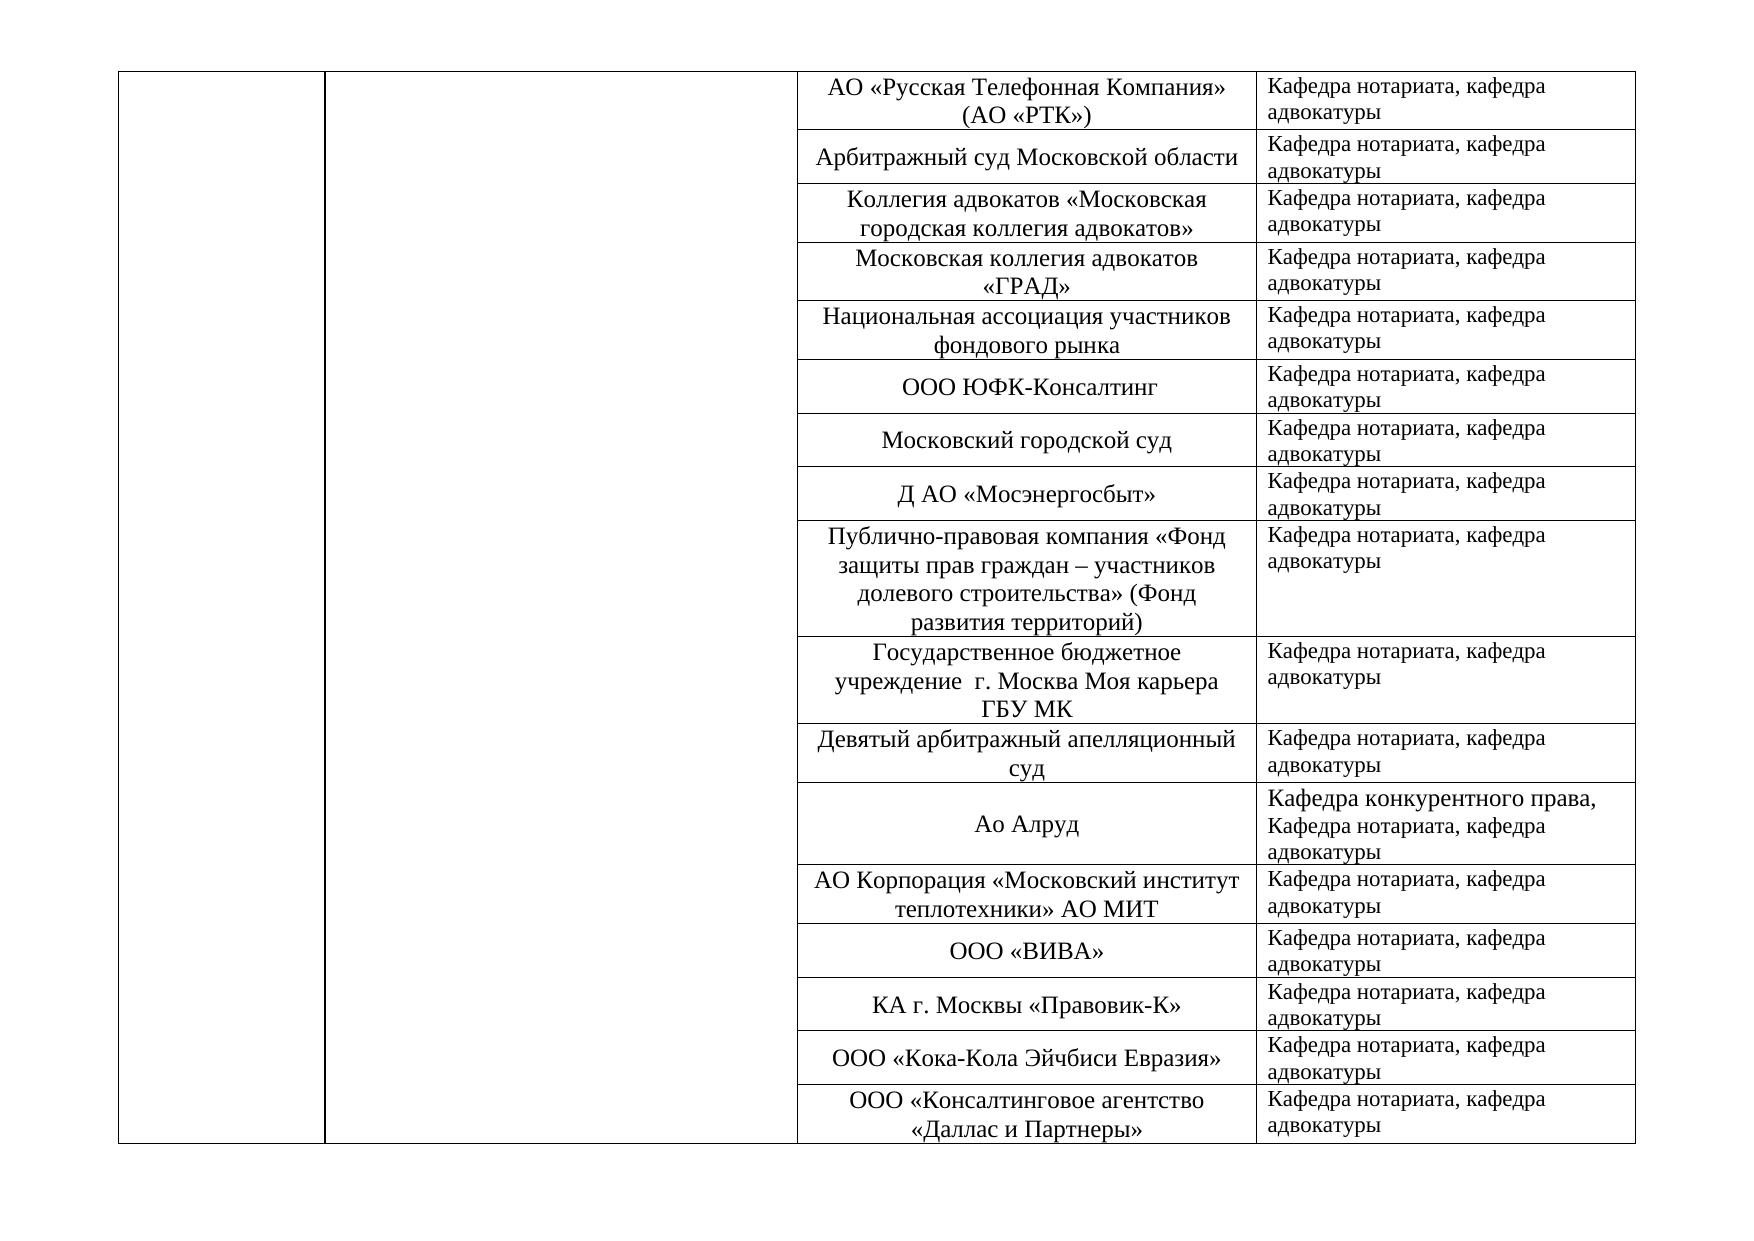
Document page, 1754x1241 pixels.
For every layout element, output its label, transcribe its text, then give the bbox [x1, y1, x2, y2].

table_cell Кафедра нотариата, кафедра адвокатуры [1257, 521, 1635, 636]
table_cell Кафедра нотариата, кафедра адвокатуры [1257, 1031, 1635, 1084]
table_cell Кафедра нотариата, кафедра адвокатуры [1257, 467, 1635, 520]
table_cell Кафедра нотариата, кафедра адвокатуры [1257, 1085, 1635, 1143]
table_cell Кафедра нотариата, кафедра адвокатуры [1257, 637, 1635, 723]
table_cell АО Корпорация «Московский институт теплотехники» АО МИТ [798, 865, 1256, 923]
table_cell Девятый арбитражный апелляционный суд [798, 724, 1256, 782]
table_cell Кафедра нотариата, кафедра адвокатуры [1257, 865, 1635, 923]
table_cell АО «Русская Телефонная Компания» (АО «РТК») [798, 72, 1256, 129]
table_cell Московский городской суд [798, 414, 1256, 466]
table_cell Кафедра нотариата, кафедра адвокатуры [1257, 360, 1635, 412]
table_cell Ао Алруд [798, 783, 1256, 864]
table_cell Кафедра нотариата, кафедра адвокатуры [1257, 184, 1635, 242]
table_cell Д АО «Мосэнергосбыт» [798, 467, 1256, 520]
table_cell Кафедра конкурентного права, Кафедра нотариата, кафедра адвокатуры [1257, 783, 1635, 864]
table_cell Кафедра нотариата, кафедра адвокатуры [1257, 924, 1635, 977]
table_cell Национальная ассоциация участников фондового рынка [798, 301, 1256, 359]
table_cell Арбитражный суд Московской области [798, 130, 1256, 183]
table_cell Кафедра нотариата, кафедра адвокатуры [1257, 978, 1635, 1030]
table_cell ООО «ВИВА» [798, 924, 1256, 977]
table_cell Кафедра нотариата, кафедра адвокатуры [1257, 414, 1635, 466]
table_cell ООО «Консалтинговое агентство «Даллас и Партнеры» [798, 1085, 1256, 1143]
table_cell Кафедра нотариата, кафедра адвокатуры [1257, 130, 1635, 183]
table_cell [1257, 72, 1635, 129]
table_cell ООО ЮФК-Консалтинг [798, 360, 1256, 412]
table_cell Московская коллегия адвокатов «ГРАД» [798, 243, 1256, 300]
table_cell КА г. Москвы «Правовик-К» [798, 978, 1256, 1030]
table_cell Публично-правовая компания «Фонд защиты прав граждан – участников долевого строительства» (Фонд развития территорий) [798, 521, 1256, 636]
table_cell Кафедра нотариата, кафедра адвокатуры [1257, 724, 1635, 782]
table_cell ООО «Кока-Кола Эйчбиси Евразия» [798, 1031, 1256, 1084]
table_cell Кафедра нотариата, кафедра адвокатуры [1257, 301, 1635, 359]
table_cell Государственное бюджетное учреждение г. Москва Моя карьера ГБУ МК [798, 637, 1256, 723]
table_cell Кафедра нотариата, кафедра адвокатуры [1257, 243, 1635, 300]
table_cell Коллегия адвокатов «Московская городская коллегия адвокатов» [798, 184, 1256, 242]
